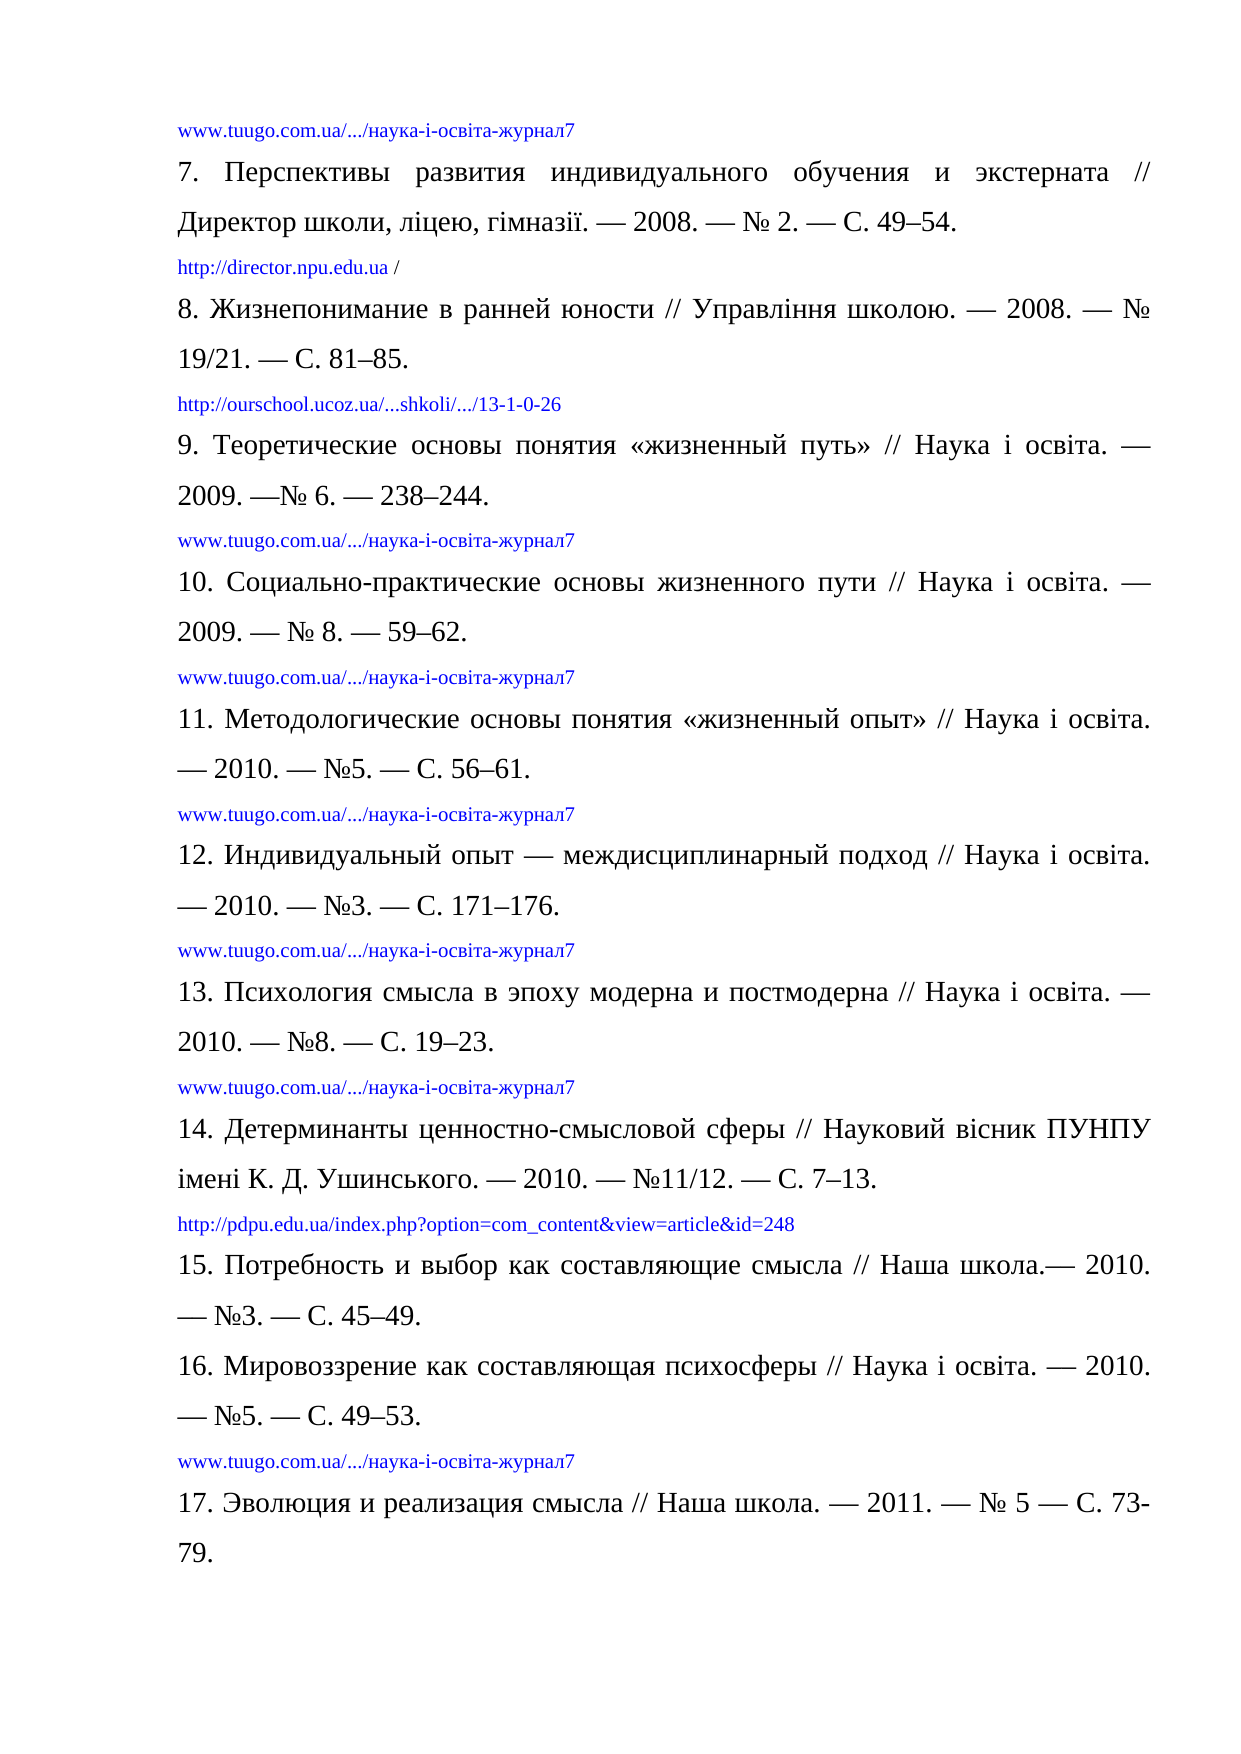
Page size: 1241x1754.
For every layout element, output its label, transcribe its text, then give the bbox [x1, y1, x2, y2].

text 12. Индивидуальный опыт — междисциплинарный подход // Наука і освіта. — 2010. — №3. — С. 171–176. [177, 837, 1152, 921]
text 11. Методологические основы понятия «жизненный опыт» // Наука і освіта. — 2010. — №5. — С. 56–61. [177, 701, 1152, 785]
text http://director.npu.edu.ua / [177, 255, 1152, 279]
text 9. Теоретические основы понятия «жизненный путь» // Наука і освіта. — 2009. —№ 6. — 238–244. [177, 427, 1152, 511]
text www.tuugo.com.ua/.../наука-і-освіта-журнал7 [177, 1075, 1152, 1099]
text www.tuugo.com.ua/.../наука-і-освіта-журнал7 [177, 118, 1152, 142]
text www.tuugo.com.ua/.../наука-і-освіта-журнал7 [177, 528, 1152, 552]
text www.tuugo.com.ua/.../наука-і-освіта-журнал7 [177, 938, 1152, 962]
text 14. Детерминанты ценностно-смысловой сферы // Науковий вісник ПУНПУ імені К. Д. Ушинського. — 2010. — №11/12. — С. 7–13. [177, 1111, 1152, 1195]
text 15. Потребность и выбор как составляющие смысла // Наша школа.–– 2010. –– №3. — С. 45–49. [177, 1247, 1152, 1331]
text http://pdpu.edu.ua/index.php?option=com_content&view=article&id=248 [177, 1211, 1152, 1236]
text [177, 1449, 1152, 1473]
text 16. Мировоззрение как составляющая психосферы // Наука і освіта. –– 2010. — №5. — С. 49–53. [177, 1348, 1152, 1432]
text 13. Психология смысла в эпоху модерна и постмодерна // Наука і освіта. — 2010. — №8. — С. 19–23. [177, 974, 1152, 1058]
text 8. Жизнепонимание в ранней юности // Управління школою. — 2008. — № 19/21. — С. 81–85. [177, 291, 1152, 375]
text 10. Социально-практические основы жизненного пути // Наука і освіта. — 2009. — № 8. — 59–62. [177, 564, 1152, 648]
text http://ourschool.ucoz.ua/...shkoli/.../13-1-0-26 [177, 391, 1152, 416]
text www.tuugo.com.ua/.../наука-і-освіта-журнал7 [177, 801, 1152, 826]
text 7. Перспективы развития индивидуального обучения и экстерната // Директор школи, ліцею, гімназії. — 2008. — № 2. — С. 49–54. [177, 154, 1152, 238]
text www.tuugo.com.ua/.../наука-і-освіта-журнал7 [177, 665, 1152, 689]
text 17. Эволюция и реализация смысла // Наша школа. — 2011. — № 5 — С. 73-79. [177, 1485, 1152, 1569]
